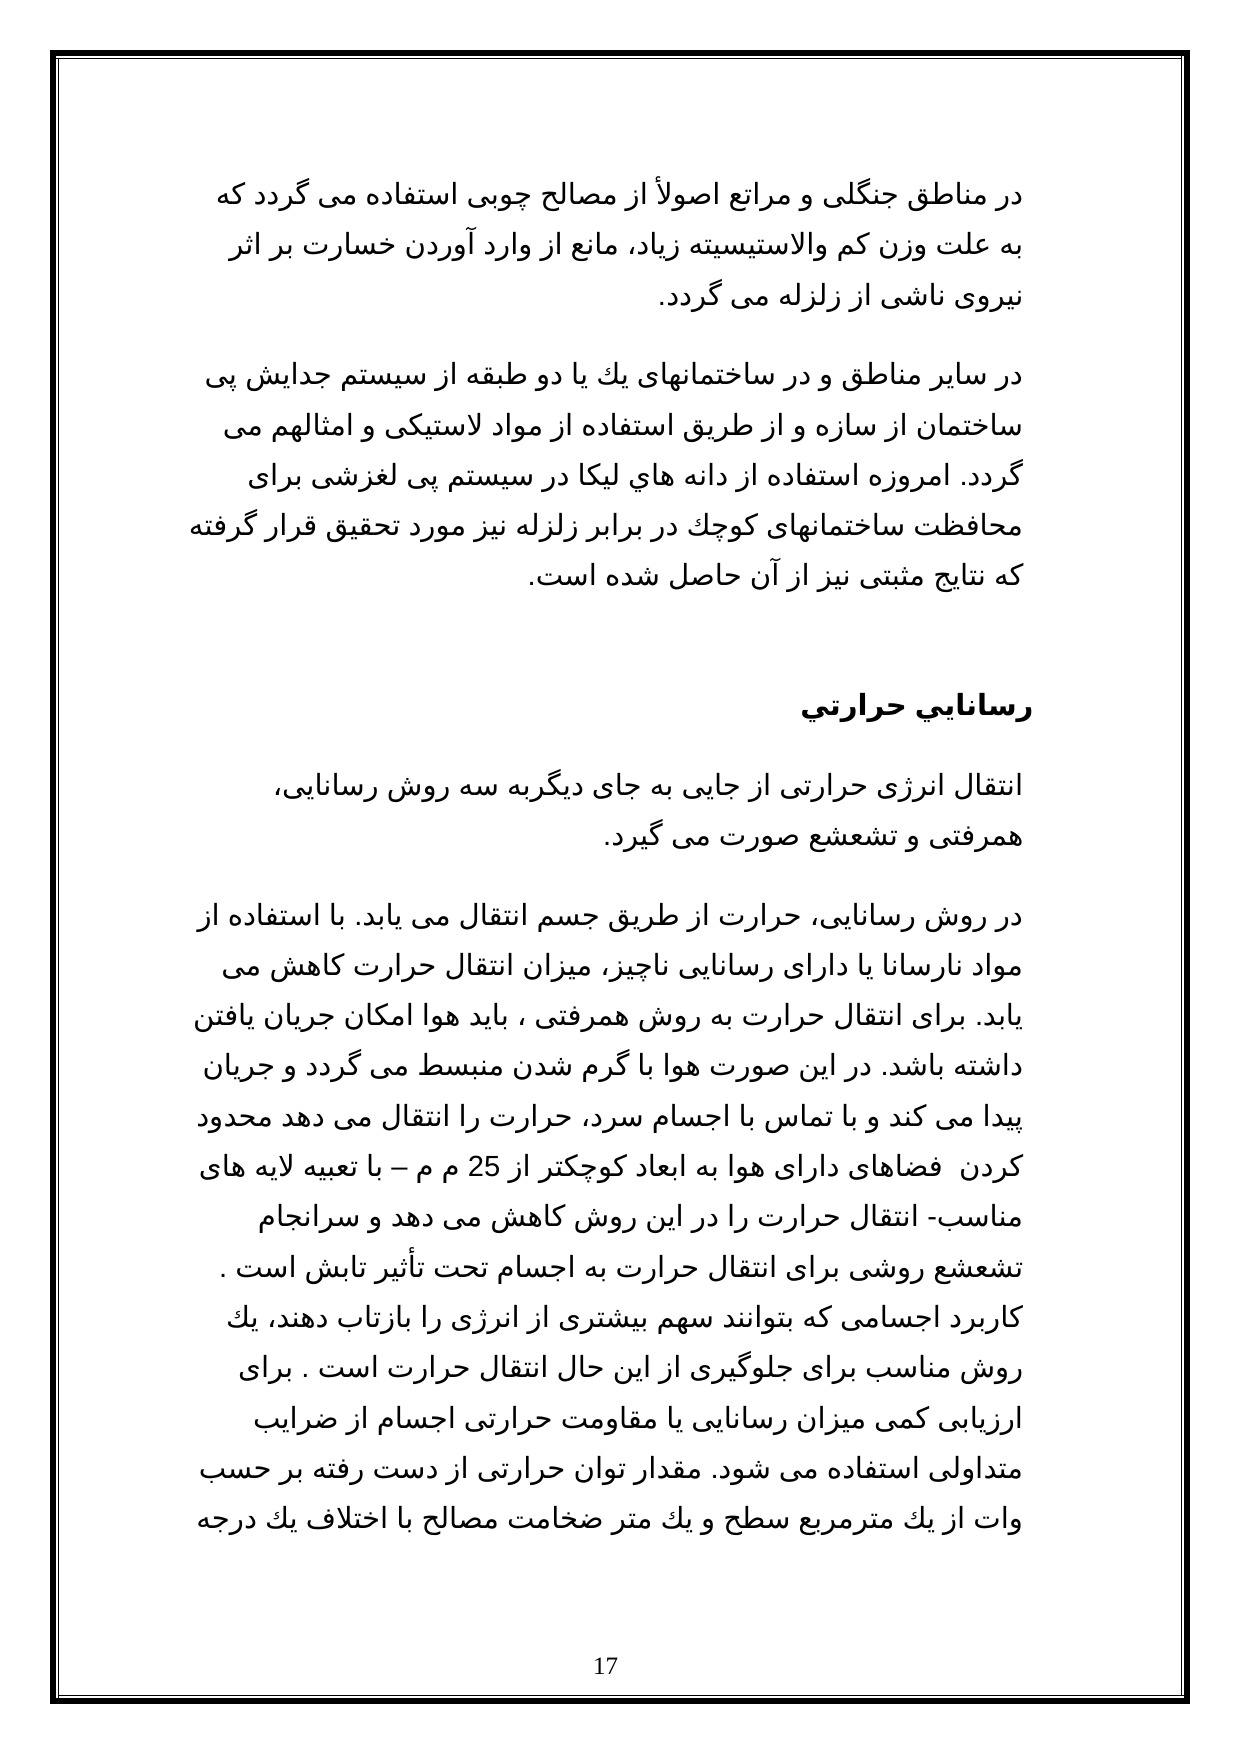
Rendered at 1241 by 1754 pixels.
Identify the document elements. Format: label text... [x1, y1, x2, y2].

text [177, 897, 1024, 1535]
text رسانايي حرارتي [177, 688, 1033, 722]
text در ساير مناطق و در ساختمانهاى يك يا دو طبقه از سيستم جدايش پى ساختمان از سازه و از طريق استفاده از مواد لاستيكى و امثالهم مى گردد. امروزه استفاده از دانه هاي ليكا در سيستم پى لغزشى براى محافظت ساختمانهاى كوچك در برابر زلزله نيز مورد تحقيق قرار گرفته كه نتايج مثبتى نيز از آن حاصل شده است. [187, 357, 1024, 592]
text در مناطق جنگلى و مراتع اصولأ از مصالح چوبى استفاده مى گردد كه به علت وزن كم والاستيسيته زياد، مانع از وارد آوردن خسارت بر اثر نيروى ناشى از زلزله مى گردد. [187, 177, 1024, 311]
text انتقال انرژى حرارتى از جايى به جاى ديگربه سه روش رسانايى، همرفتى و تشعشع صورت مى گيرد. [177, 768, 1024, 852]
